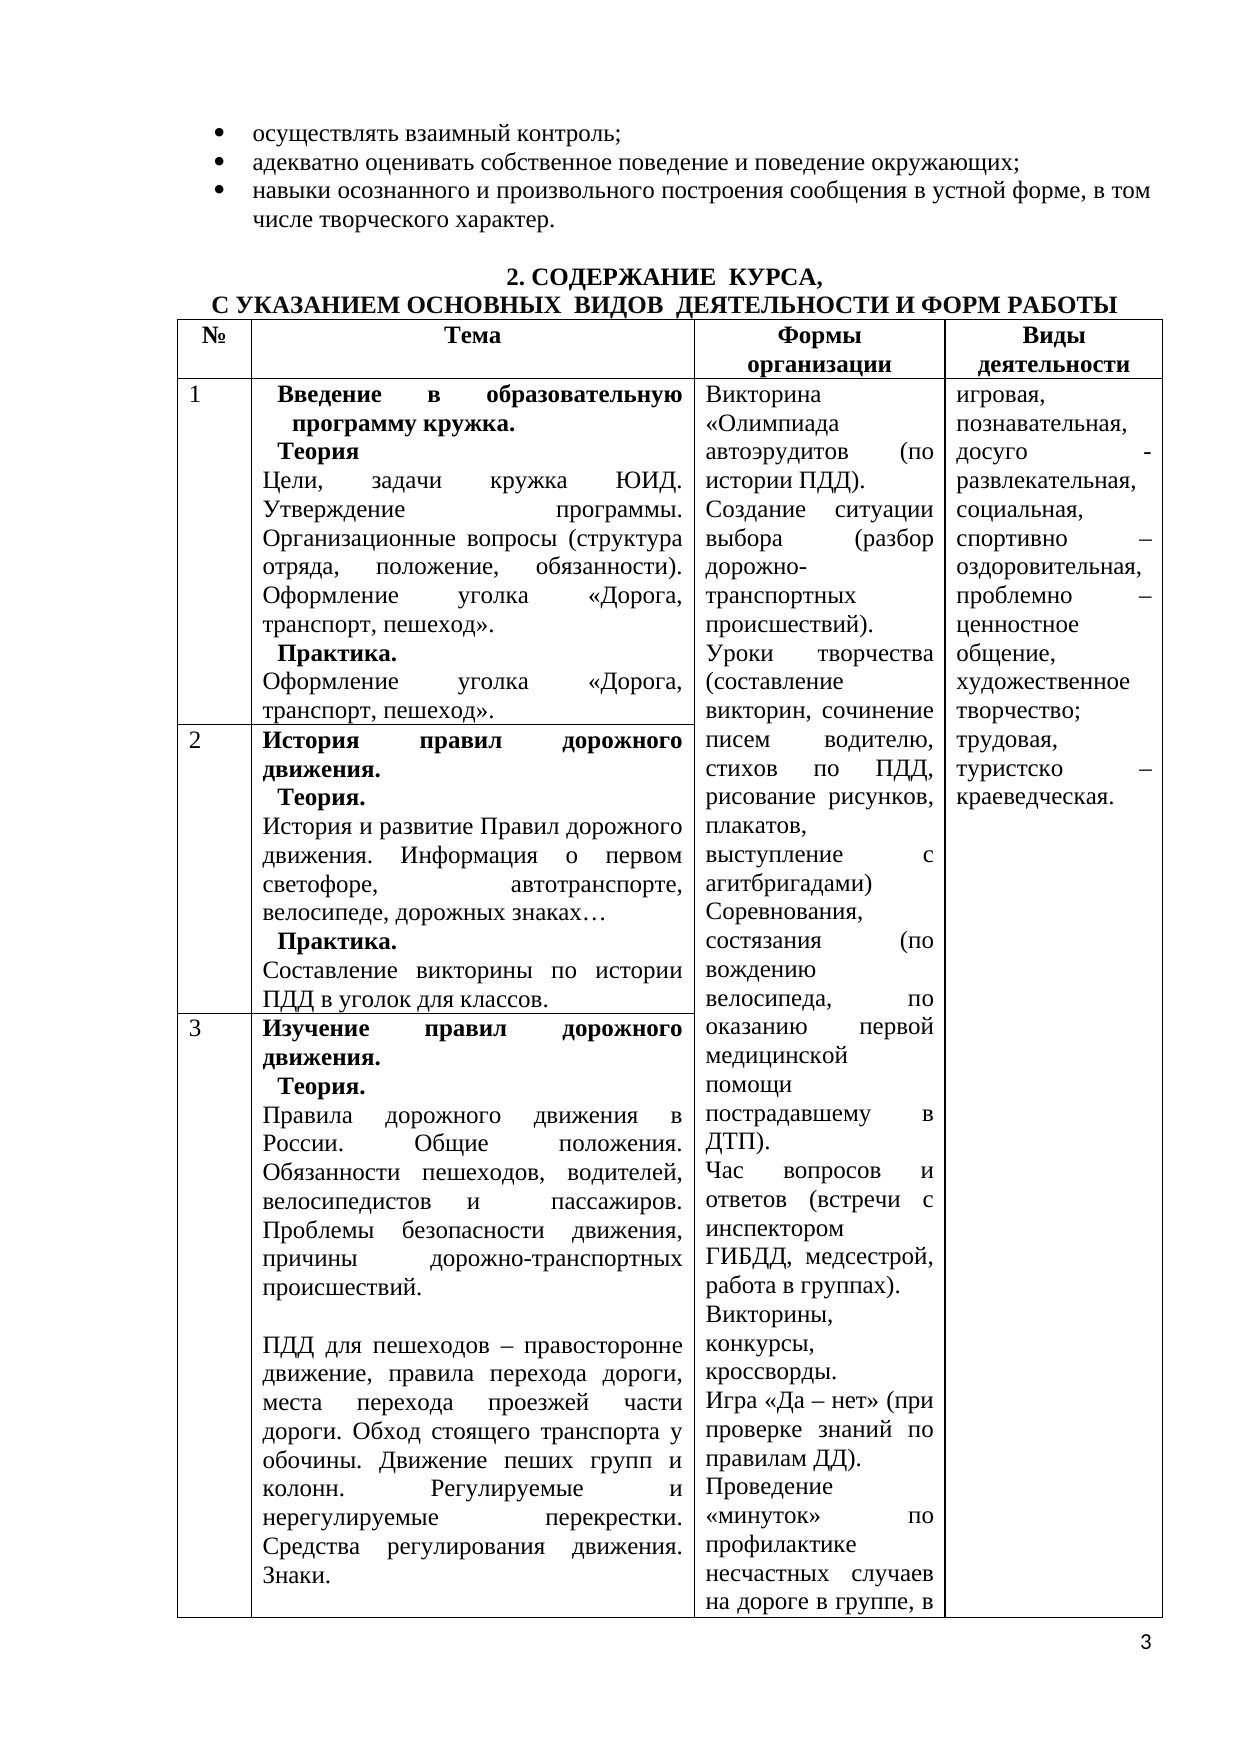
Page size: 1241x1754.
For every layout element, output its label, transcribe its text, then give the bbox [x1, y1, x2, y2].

table_header Виды деятельности [946, 320, 1162, 378]
table_cell Введение в образовательную программу кружка. Теория Цели, задачи кружка ЮИД. Утверждение программы. Организационные вопросы (структура отряда, положение, обязанности). Оформление уголка «Дорога, транспорт, пешеход». Практика. Оформление уголка «Дорога, транспорт, пешеход». [252, 379, 694, 724]
table_cell 3 [178, 1014, 251, 1617]
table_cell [252, 1014, 694, 1617]
table_header Тема [252, 320, 694, 378]
table_cell История правил дорожного движения. Теория. История и развитие Правил дорожного движения. Информация о первом светофоре, автотранспорте, велосипеде, дорожных знаках… Практика. Составление викторины по истории ПДД в уголок для классов. [252, 725, 694, 1012]
table_header № [178, 320, 251, 378]
text 2. СОДЕРЖАНИЕ КУРСА, [177, 262, 1152, 291]
table_header Формы организации [695, 320, 944, 378]
text С УКАЗАНИЕМ ОСНОВНЫХ ВИДОВ ДЕЯТЕЛЬНОСТИ И ФОРМ РАБОТЫ [177, 291, 1152, 319]
list осуществлять взаимный контроль; [215, 118, 1152, 147]
table_cell игровая, познавательная, досуго - развлекательная, социальная, спортивно – оздоровительная, проблемно – ценностное общение, художественное творчество; трудовая, туристско – краеведческая. [946, 379, 1162, 1617]
table_cell 1 [178, 379, 251, 724]
list адекватно оценивать собственное поведение и поведение окружающих; [215, 147, 1152, 176]
list навыки осознанного и произвольного построения сообщения в устной форме, в том числе творческого характер. [215, 176, 1152, 233]
table_cell Викторина «Олимпиада автоэрудитов (по истории ПДД). Создание ситуации выбора (разбор дорожно-транспортных происшествий). Уроки творчества (составление викторин, сочинение писем водителю, стихов по ПДД, рисование рисунков, плакатов, выступление с агитбригадами) Соревнования, состязания (по вождению велосипеда, по оказанию первой медицинской помощи пострадавшему в ДТП). Час вопросов и ответов (встречи с инспектором ГИБДД, медсестрой, работа в группах). Викторины, конкурсы, кроссворды. Игра «Да – нет» (при проверке знаний по правилам ДД). Проведение «минуток» по профилактике несчастных случаев на дороге в группе, в своих классах. Составление схемы «Безопасный маршрут Дом – школа – дом» в начальных классах. Различные методические разработки игр, мероприятий, конкурсов, викторин по ПДД. [695, 379, 944, 1617]
table_cell 2 [178, 725, 251, 1012]
